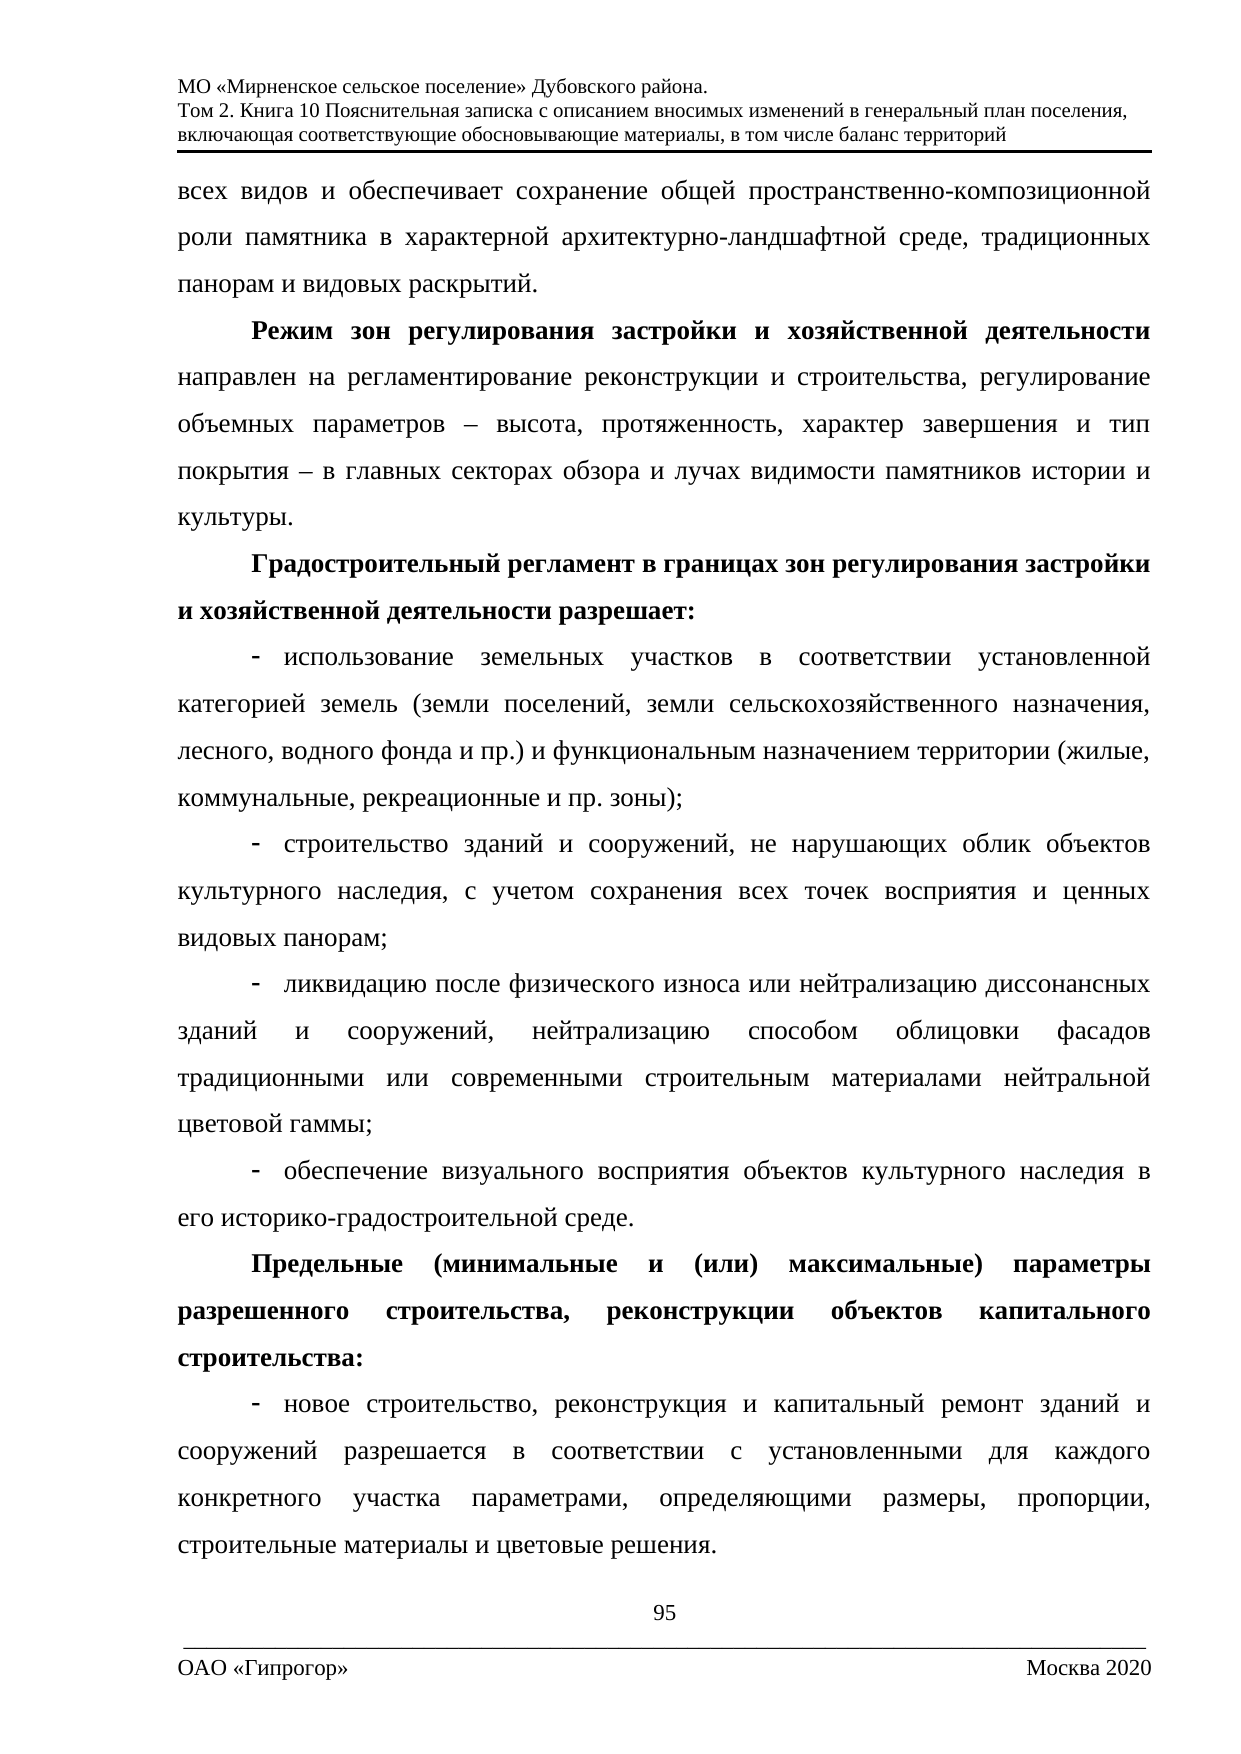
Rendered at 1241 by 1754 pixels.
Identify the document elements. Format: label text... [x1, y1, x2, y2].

list новое строительство, реконструкция и капитальный ремонт зданий и сооружений разрешается в соответствии с установленными для каждого конкретного участка параметрами, определяющими размеры, пропорции, строительные материалы и цветовые решения. [177, 1388, 1152, 1559]
list строительство зданий и сооружений, не нарушающих облик объектов культурного наследия, с учетом сохранения всех точек восприятия и ценных видовых панорам; [177, 827, 1152, 952]
list обеспечение визуального восприятия объектов культурного наследия в его историко-градостроительной среде. [177, 1154, 1152, 1232]
text Режим зон регулирования застройки и хозяйственной деятельности направлен на регламентирование реконструкции и строительства, регулирование объемных параметров – высота, протяженность, характер завершения и тип покрытия – в главных секторах обзора и лучах видимости памятников истории и культуры. [177, 314, 1152, 532]
list ликвидацию после физического износа или нейтрализацию диссонансных зданий и сооружений, нейтрализацию способом облицовки фасадов традиционными или современными строительным материалами нейтральной цветовой гаммы; [177, 967, 1152, 1139]
text Предельные (минимальные и (или) максимальные) параметры разрешенного строительства, реконструкции объектов капитального строительства: [177, 1248, 1152, 1372]
text Градостроительный регламент в границах зон регулирования застройки и хозяйственной деятельности разрешает: [177, 547, 1152, 625]
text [177, 174, 1152, 298]
list использование земельных участков в соответствии установленной категорией земель (земли поселений, земли сельскохозяйственного назначения, лесного, водного фонда и пр.) и функциональным назначением территории (жилые, коммунальные, рекреационные и пр. зоны); [177, 641, 1152, 812]
